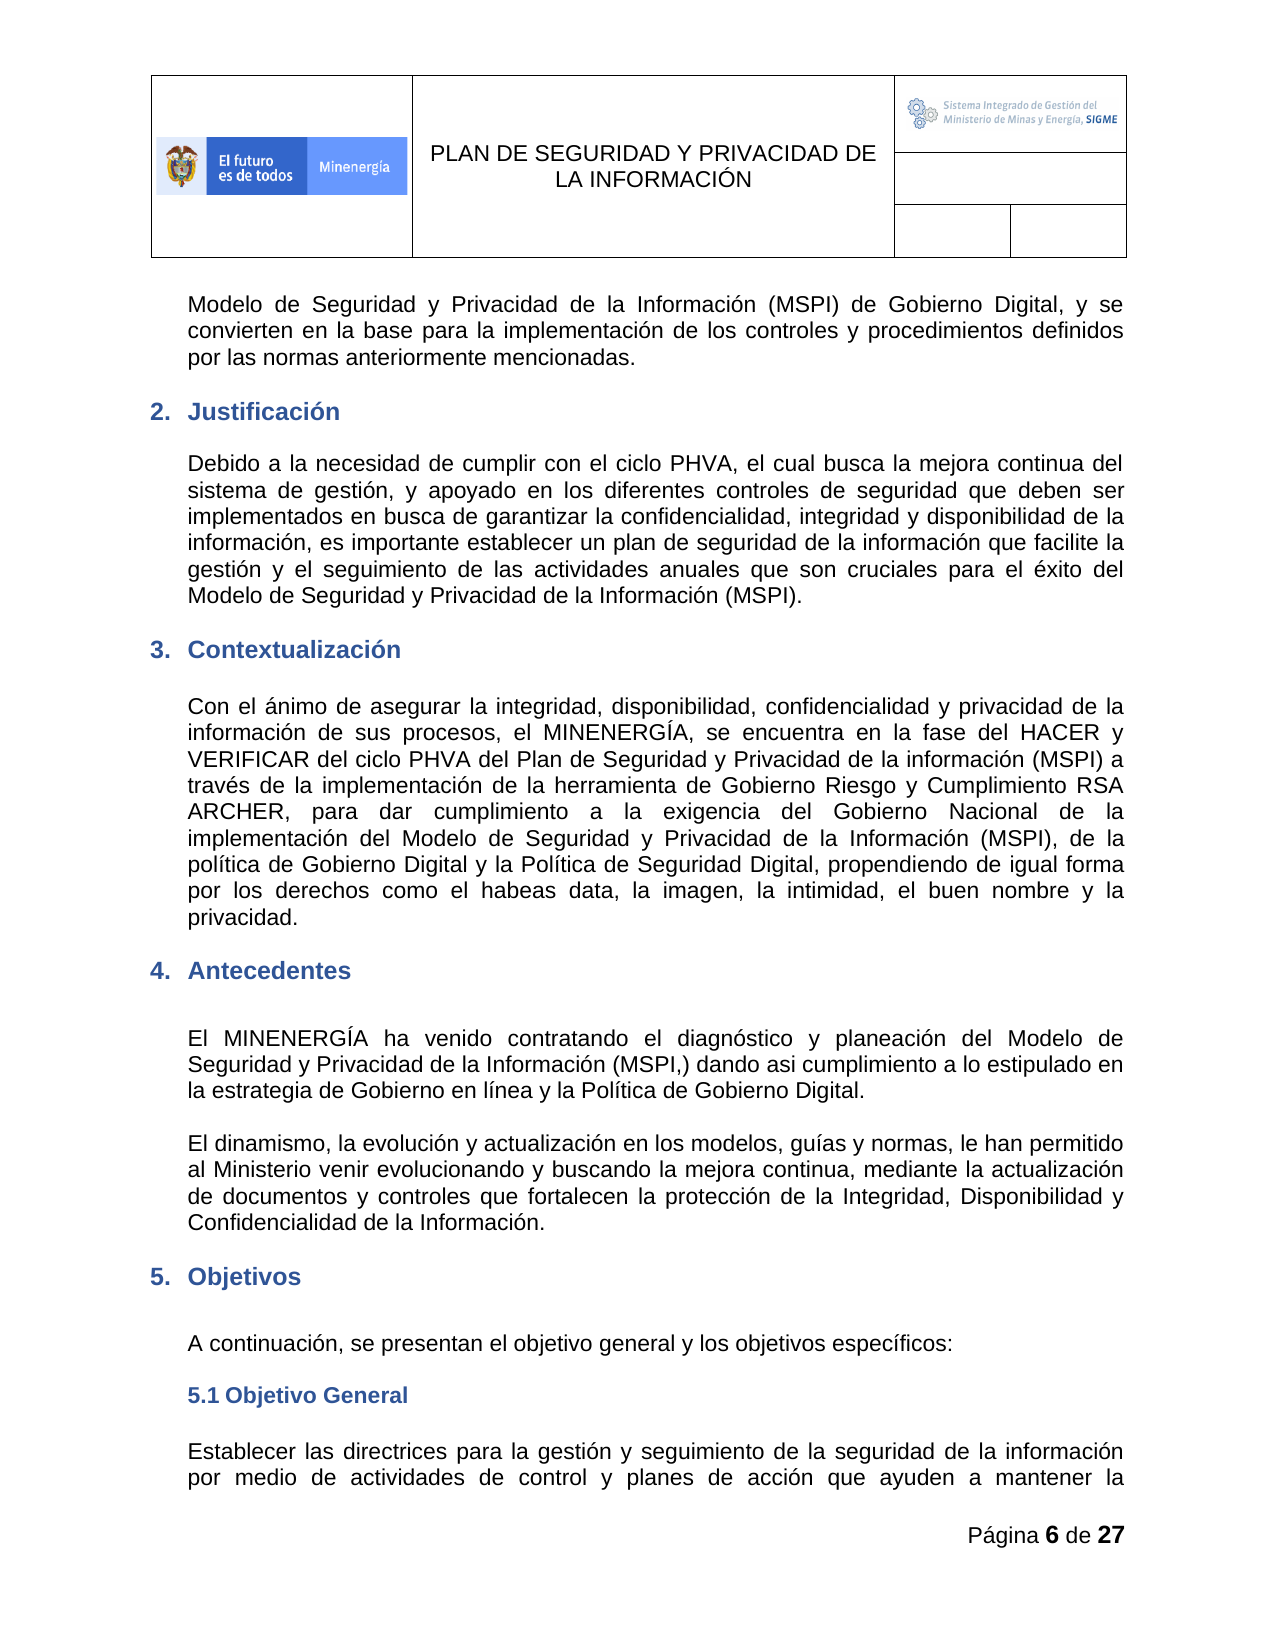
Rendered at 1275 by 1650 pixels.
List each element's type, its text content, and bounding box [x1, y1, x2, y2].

subtitle Objetivo General [187, 1382, 1125, 1409]
subtitle Antecedentes [150, 956, 1125, 985]
text A continuación, se presentan el objetivo general y los objetivos específicos: [187, 1330, 1125, 1356]
picture [156, 137, 408, 195]
subtitle Contextualización [150, 635, 1125, 663]
text El MINENERGÍA ha venido contratando el diagnóstico y planeación del Modelo de Seguridad y Privacidad de la Información (MSPI,) dando asi cumplimiento a lo estipulado en la estrategia de Gobierno en línea y la Política de Gobierno Digital. [187, 1024, 1125, 1103]
text El dinamismo, la evolución y actualización en los modelos, guías y normas, le han permitido al Ministerio venir evolucionando y buscando la mejora continua, mediante la actualización de documentos y controles que fortalecen la protección de la Integridad, Disponibilidad y Confidencialidad de la Información. [187, 1130, 1125, 1235]
subtitle Objetivos [150, 1262, 1125, 1290]
text Con el ánimo de asegurar la integridad, disponibilidad, confidencialidad y privacidad de la información de sus procesos, el MINENERGÍA, se encuentra en la fase del HACER y VERIFICAR del ciclo PHVA del Plan de Seguridad y Privacidad de la información (MSPI) a través de la implementación de la herramienta de Gobierno Riesgo y Cumplimiento RSA ARCHER, para dar cumplimiento a la exigencia del Gobierno Nacional de la implementación del Modelo de Seguridad y Privacidad de la Información (MSPI), de la política de Gobierno Digital y la Política de Seguridad Digital, propendiendo de igual forma por los derechos como el habeas data, la imagen, la intimidad, el buen nombre y la privacidad. [187, 693, 1125, 930]
picture [905, 97, 1120, 131]
subtitle Justificación [150, 397, 1125, 425]
text Debido a la necesidad de cumplir con el ciclo PHVA, el cual busca la mejora continua del sistema de gestión, y apoyado en los diferentes controles de seguridad que deben ser implementados en busca de garantizar la confidencialidad, integridad y disponibilidad de la información, es importante establecer un plan de seguridad de la información que facilite la gestión y el seguimiento de las actividades anuales que son cruciales para el éxito del Modelo de Seguridad y Privacidad de la Información (MSPI). [187, 450, 1125, 608]
